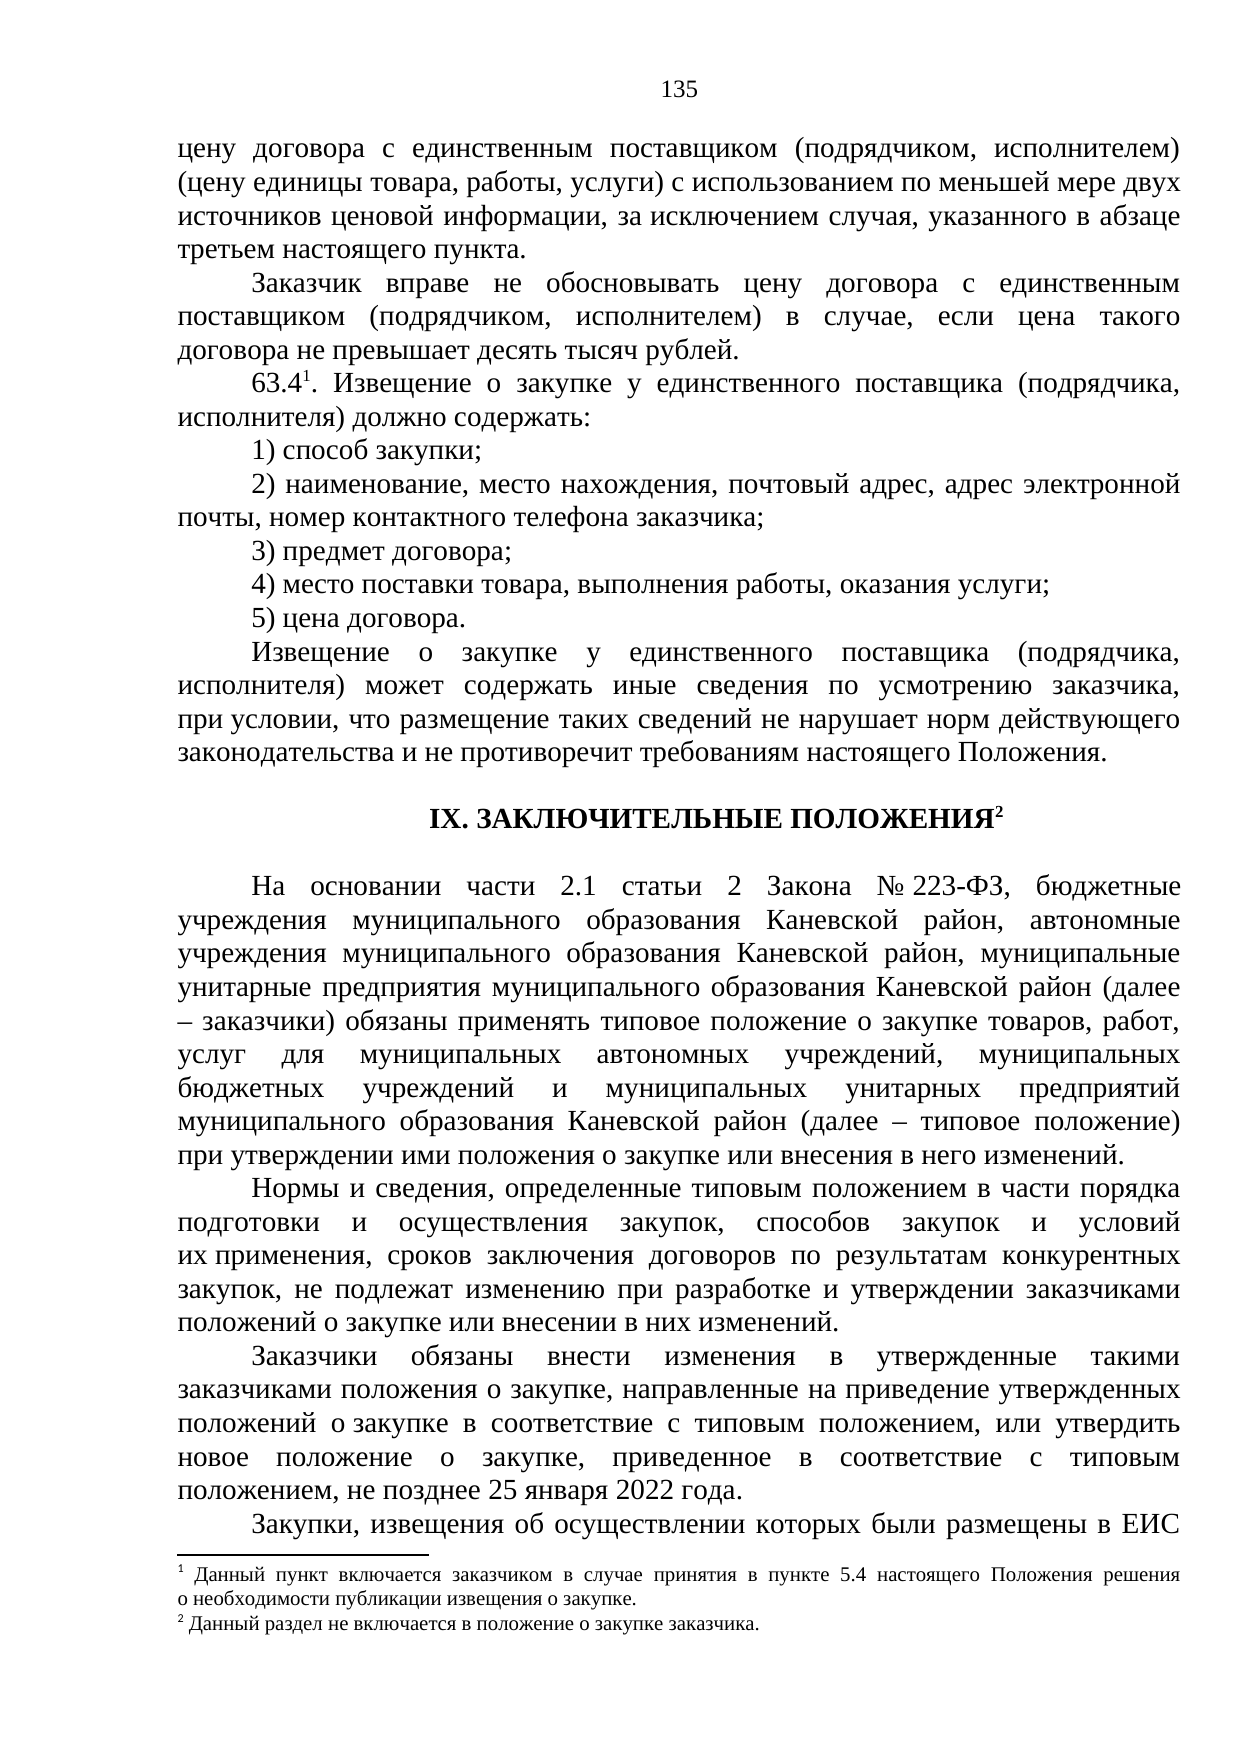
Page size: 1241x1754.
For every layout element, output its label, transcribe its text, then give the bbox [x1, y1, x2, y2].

text 5) цена договора. [177, 600, 1181, 634]
text 3) предмет договора; [177, 533, 1181, 567]
text Нормы и сведения, определенные типовым положением в части порядка подготовки и осуществления закупок, способов закупок и условий их применения, сроков заключения договоров по результатам конкурентных закупок, не подлежат изменению при разработке и утверждении заказчиками положений о закупке или внесении в них изменений. [177, 1170, 1181, 1338]
text Извещение о закупке у единственного поставщика (подрядчика, исполнителя) может содержать иные сведения по усмотрению заказчика, при условии, что размещение таких сведений не нарушает норм действующего законодательства и не противоречит требованиям настоящего Положения. [177, 634, 1181, 768]
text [177, 131, 1181, 265]
text 4) место поставки товара, выполнения работы, оказания услуги; [177, 567, 1181, 600]
text На основании части 2.1 статьи 2 Закона № 223-ФЗ, бюджетные учреждения муниципального образования Каневской район, автономные учреждения муниципального образования Каневской район, муниципальные унитарные предприятия муниципального образования Каневской район (далее – заказчики) обязаны применять типовое положение о закупке товаров, работ, услуг для муниципальных автономных учреждений, муниципальных бюджетных учреждений и муниципальных унитарных предприятий муниципального образования Каневской район (далее – типовое положение) при утверждении ими положения о закупке или внесения в него изменений. [177, 868, 1181, 1170]
text Заказчики обязаны внести изменения в утвержденные такими заказчиками положения о закупке, направленные на приведение утвержденных положений о закупке в соответствие с типовым положением, или утвердить новое положение о закупке, приведенное в соответствие с типовым положением, не позднее 25 января 2022 года. [177, 1338, 1181, 1506]
text IX. ЗАКЛЮЧИТЕЛЬНЫЕ ПОЛОЖЕНИЯ [177, 801, 1181, 835]
text 2) наименование, место нахождения, почтовый адрес, адрес электронной почты, номер контактного телефона заказчика; [177, 466, 1181, 533]
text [177, 1506, 1181, 1539]
text 1) способ закупки; [177, 432, 1181, 466]
text 63.4. Извещение о закупке у единственного поставщика (подрядчика, исполнителя) должно содержать: [177, 365, 1181, 432]
text Заказчик вправе не обосновывать цену договора с единственным поставщиком (подрядчиком, исполнителем) в случае, если цена такого договора не превышает десять тысяч рублей. [177, 265, 1181, 365]
